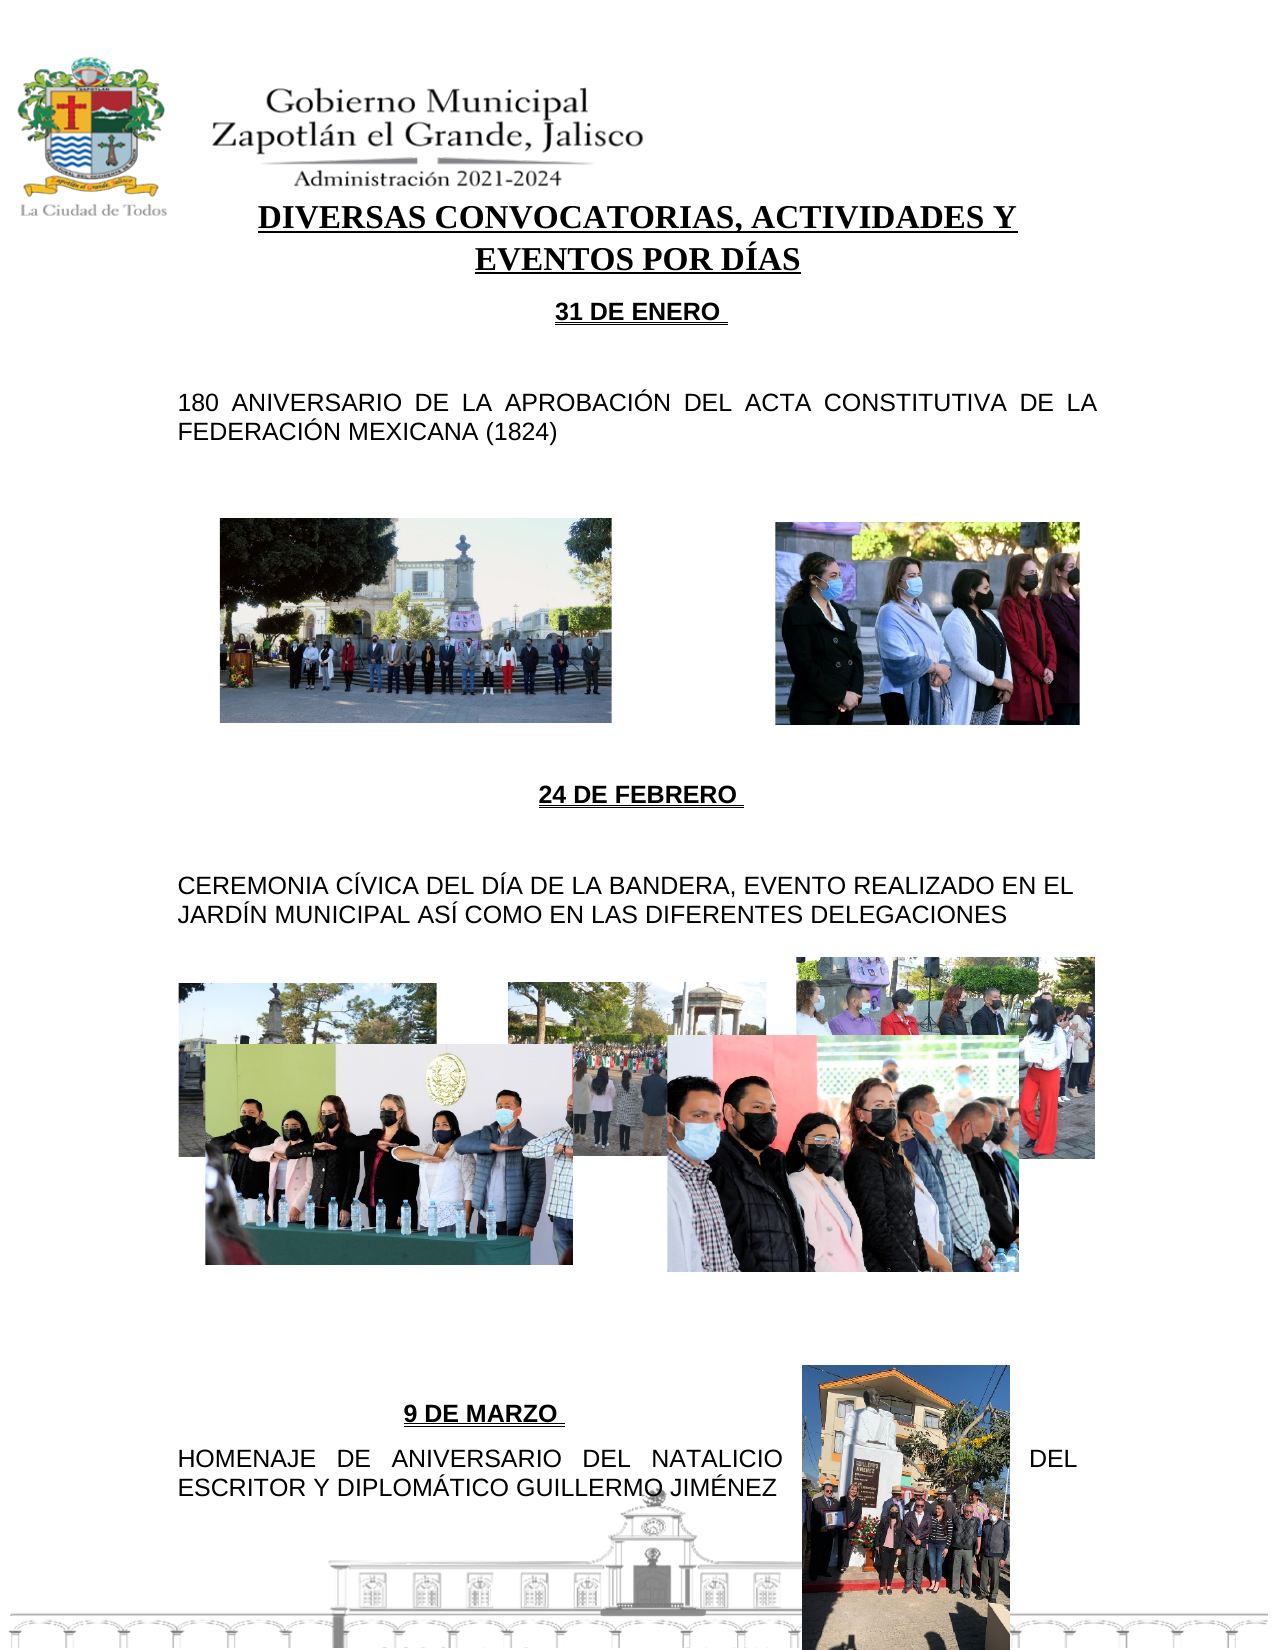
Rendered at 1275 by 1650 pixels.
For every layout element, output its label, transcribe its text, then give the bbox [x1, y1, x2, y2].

picture [775, 522, 1080, 725]
text DIVERSAS CONVOCATORIAS, ACTIVIDADES Y EVENTOS POR DÍAS [177, 198, 1098, 277]
picture [177, 957, 1095, 1271]
text 180 ANIVERSARIO DE LA APROBACIÓN DEL ACTA CONSTITUTIVA DE LA FEDERACIÓN MEXICANA (1824) [177, 388, 1098, 446]
picture [219, 518, 612, 723]
picture [0, 1475, 1268, 1648]
picture [0, 11, 1275, 249]
text 31 DE ENERO [177, 297, 1098, 326]
text CEREMONIA CÍVICA DEL DÍA DE LA BANDERA, EVENTO REALIZADO EN EL JARDÍN MUNICIPAL ASÍ COMO EN LAS DIFERENTES DELEGACIONES [177, 871, 1098, 928]
text 24 DE FEBRERO [177, 780, 1098, 809]
